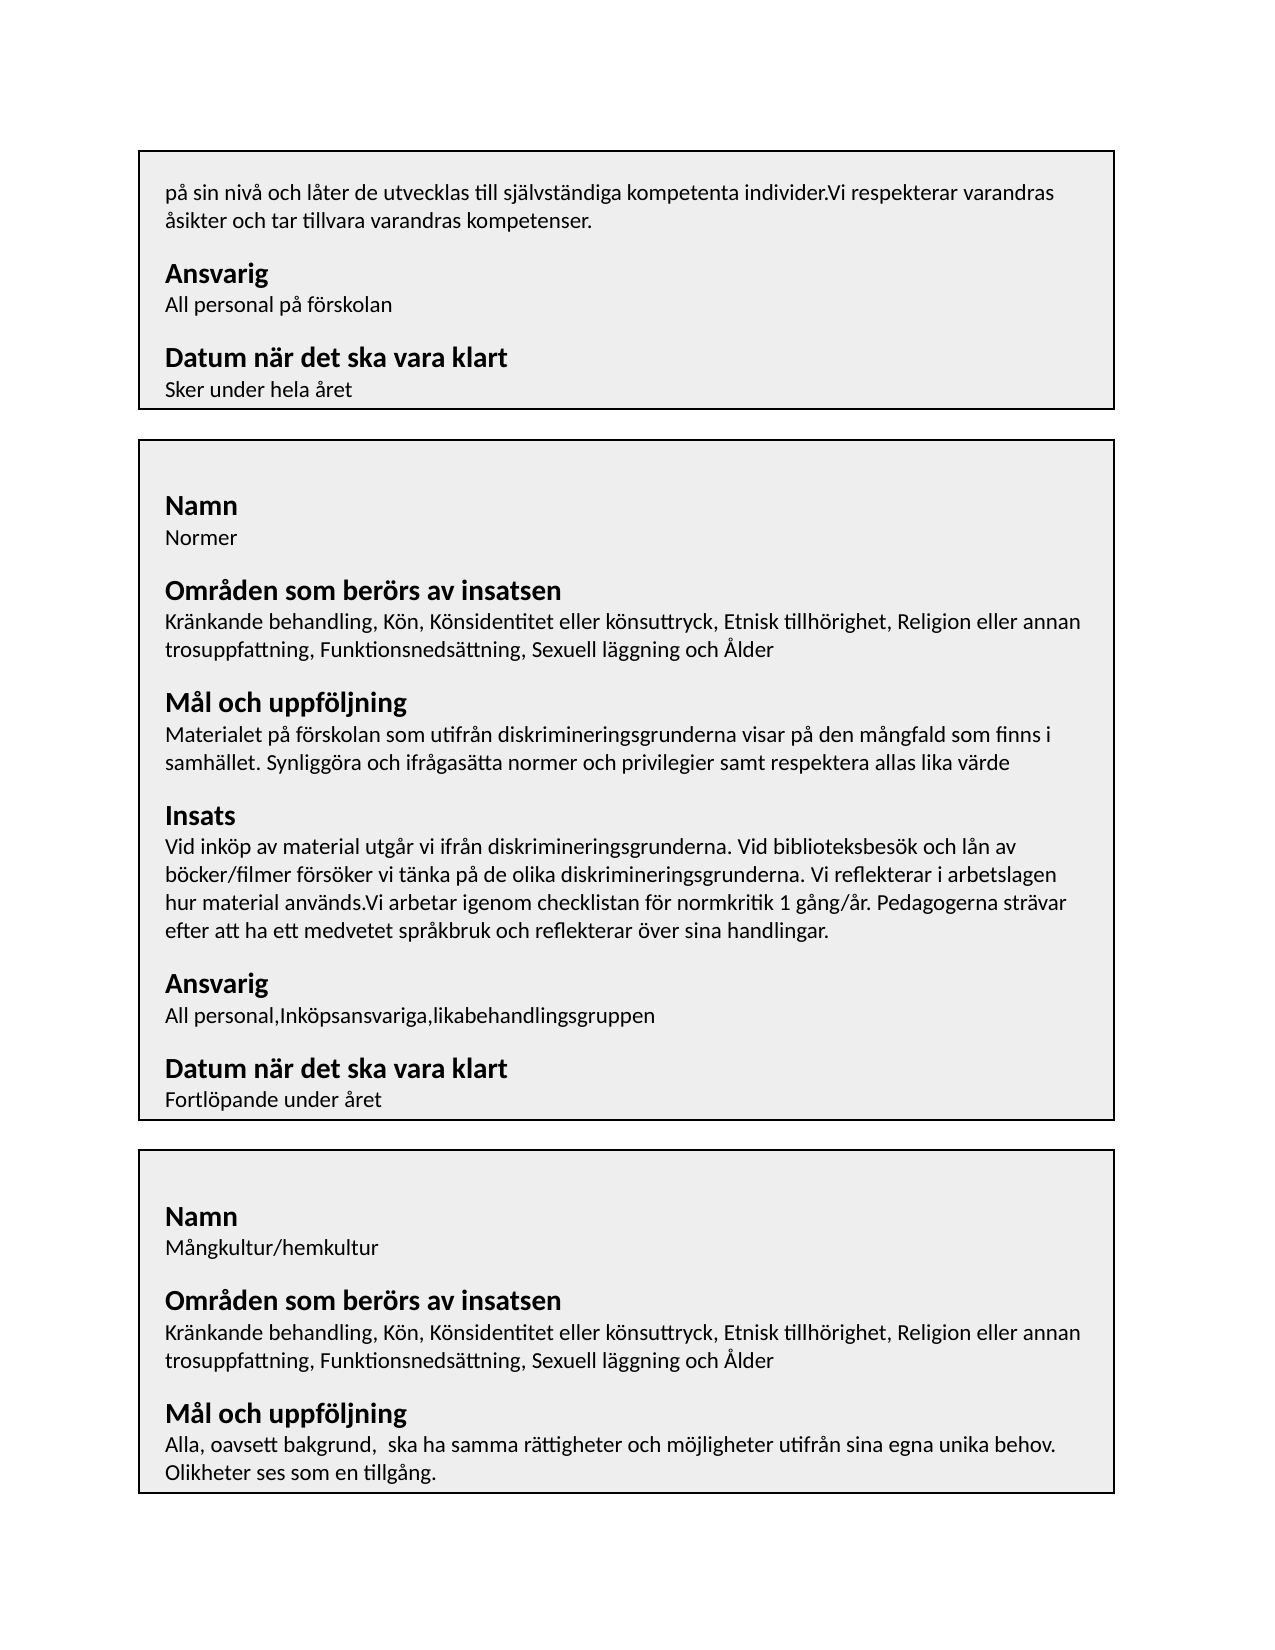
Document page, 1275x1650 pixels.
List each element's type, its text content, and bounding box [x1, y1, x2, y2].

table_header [140, 1151, 1113, 1492]
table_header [140, 152, 1113, 408]
table_header Namn Normer Områden som berörs av insatsen Kränkande behandling, Kön, Könsidentitet eller könsuttryck, Etnisk tillhörighet, Religion eller annan trosuppfattning, Funktionsnedsättning, Sexuell läggning och Ålder Mål och uppföljning Materialet på förskolan som utifrån diskrimineringsgrunderna visar på den mångfald som finns i samhället. Synliggöra och ifrågasätta normer och privilegier samt respektera allas lika värde Insats Vid inköp av material utgår vi ifrån diskrimineringsgrunderna. Vid biblioteksbesök och lån av böcker/filmer försöker vi tänka på de olika diskrimineringsgrunderna. Vi reflekterar i arbetslagen hur material används.Vi arbetar igenom checklistan för normkritik 1 gång/år. Pedagogerna strävar efter att ha ett medvetet språkbruk och reflekterar över sina handlingar. Ansvarig All personal,Inköpsansvariga,likabehandlingsgruppen Datum när det ska vara klart Fortlöpande under året [140, 441, 1113, 1119]
